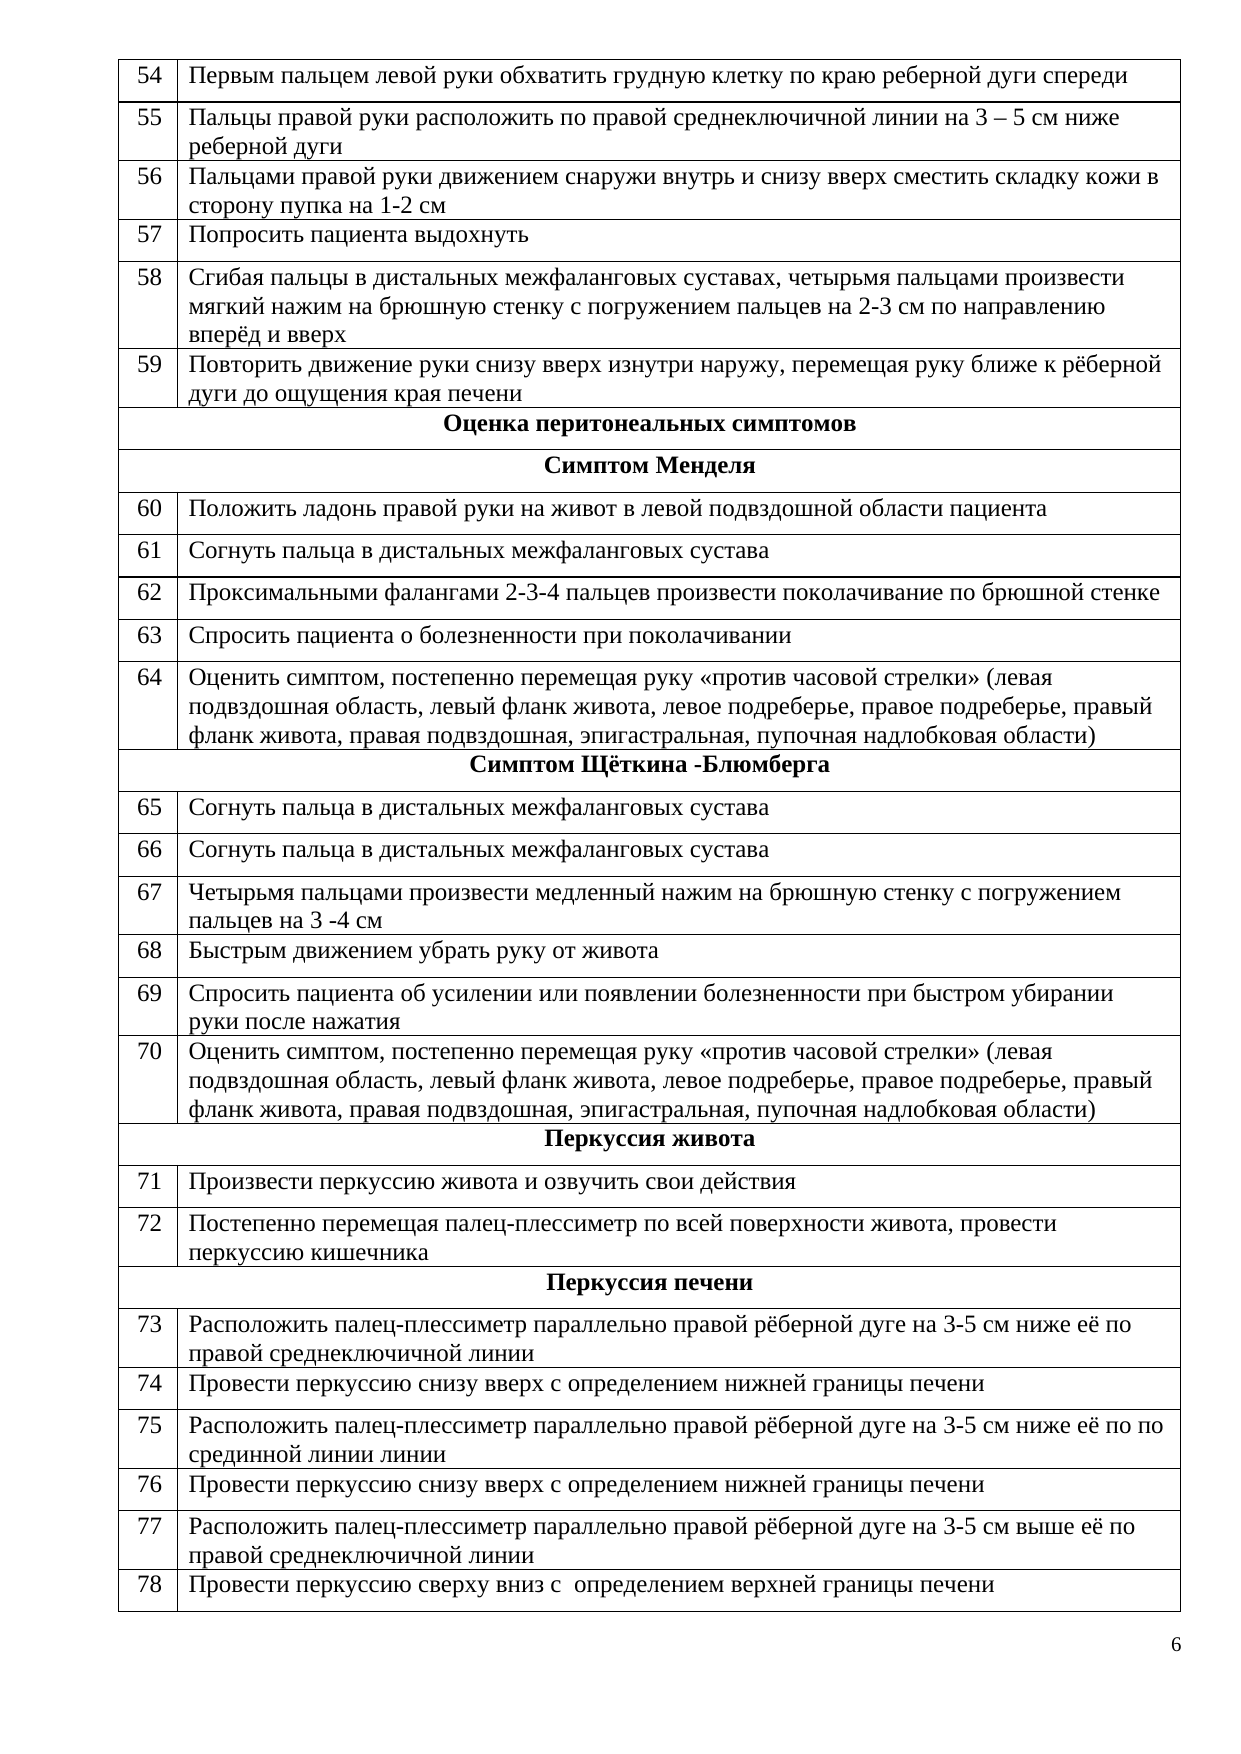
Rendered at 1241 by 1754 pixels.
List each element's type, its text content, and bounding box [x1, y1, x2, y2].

table_cell Симптом Щёткина -Блюмберга [119, 750, 1180, 791]
table_cell 75 [119, 1410, 177, 1468]
table_cell Повторить движение руки снизу вверх изнутри наружу, перемещая руку ближе к рёберной дуги до ощущения края печени [178, 349, 1180, 407]
table_cell Перкуссия живота [119, 1124, 1180, 1165]
table_cell 66 [119, 834, 177, 876]
table_cell Положить ладонь правой руки на живот в левой подвздошной области пациента [178, 493, 1180, 534]
table_cell 70 [119, 1036, 177, 1122]
table_cell 58 [119, 262, 177, 348]
table_cell 60 [119, 493, 177, 534]
table_cell 68 [119, 935, 177, 977]
table_cell Согнуть пальца в дистальных межфаланговых сустава [178, 535, 1180, 576]
table_cell Сгибая пальцы в дистальных межфаланговых суставах, четырьмя пальцами произвести мягкий нажим на брюшную стенку с погружением пальцев на 2-3 см по направлению вперёд и вверх [178, 262, 1180, 348]
table_cell 55 [119, 103, 177, 160]
table_cell Постепенно перемещая палец-плессиметр по всей поверхности живота, провести перкуссию кишечника [178, 1208, 1180, 1266]
table_cell 67 [119, 877, 177, 934]
table_cell 59 [119, 349, 177, 407]
table_cell Спросить пациента об усилении или появлении болезненности при быстром убирании руки после нажатия [178, 978, 1180, 1035]
table_cell Перкуссия печени [119, 1267, 1180, 1308]
table_cell 62 [119, 578, 177, 619]
table_cell Оценить симптом, постепенно перемещая руку «против часовой стрелки» (левая подвздошная область, левый фланк живота, левое подреберье, правое подреберье, правый фланк живота, правая подвздошная, эпигастральная, пупочная надлобковая области) [178, 662, 1180, 748]
table_cell 76 [119, 1469, 177, 1510]
table_cell 63 [119, 620, 177, 661]
table_cell Расположить палец-плессиметр параллельно правой рёберной дуге на 3-5 см ниже её по по срединной линии линии [178, 1410, 1180, 1468]
table_cell Попросить пациента выдохнуть [178, 220, 1180, 261]
table_cell 65 [119, 792, 177, 833]
table_cell Первым пальцем левой руки обхватить грудную клетку по краю реберной дуги спереди [178, 60, 1180, 101]
table_cell 78 [119, 1570, 177, 1611]
table_cell Спросить пациента о болезненности при поколачивании [178, 620, 1180, 661]
table_cell 74 [119, 1368, 177, 1409]
table_cell Согнуть пальца в дистальных межфаланговых сустава [178, 792, 1180, 833]
table_cell Симптом Менделя [119, 450, 1180, 492]
table_cell 77 [119, 1511, 177, 1568]
table_cell Быстрым движением убрать руку от живота [178, 935, 1180, 977]
table_cell Проксимальными фалангами 2-3-4 пальцев произвести поколачивание по брюшной стенке [178, 578, 1180, 619]
table_cell Расположить палец-плессиметр параллельно правой рёберной дуге на 3-5 см выше её по правой среднеключичной линии [178, 1511, 1180, 1568]
table_cell 54 [119, 60, 177, 101]
table_cell Оценка перитонеальных симптомов [119, 408, 1180, 449]
table_cell Провести перкуссию сверху вниз с определением верхней границы печени [178, 1570, 1180, 1611]
table_cell Провести перкуссию снизу вверх с определением нижней границы печени [178, 1469, 1180, 1510]
table_cell 64 [119, 662, 177, 748]
table_cell Пальцы правой руки расположить по правой среднеключичной линии на 3 – 5 см ниже реберной дуги [178, 103, 1180, 160]
table_cell Провести перкуссию снизу вверх с определением нижней границы печени [178, 1368, 1180, 1409]
table_cell 72 [119, 1208, 177, 1266]
table_cell 61 [119, 535, 177, 576]
table_cell Оценить симптом, постепенно перемещая руку «против часовой стрелки» (левая подвздошная область, левый фланк живота, левое подреберье, правое подреберье, правый фланк живота, правая подвздошная, эпигастральная, пупочная надлобковая области) [178, 1036, 1180, 1122]
table_cell 73 [119, 1309, 177, 1367]
table_cell 56 [119, 161, 177, 218]
table_cell 57 [119, 220, 177, 261]
table_cell 69 [119, 978, 177, 1035]
table_cell Произвести перкуссию живота и озвучить свои действия [178, 1166, 1180, 1207]
table_cell Четырьмя пальцами произвести медленный нажим на брюшную стенку с погружением пальцев на 3 -4 см [178, 877, 1180, 934]
table_cell 71 [119, 1166, 177, 1207]
table_cell Расположить палец-плессиметр параллельно правой рёберной дуге на 3-5 см ниже её по правой среднеключичной линии [178, 1309, 1180, 1367]
table_cell Пальцами правой руки движением снаружи внутрь и снизу вверх сместить складку кожи в сторону пупка на 1-2 см [178, 161, 1180, 218]
table_cell Согнуть пальца в дистальных межфаланговых сустава [178, 834, 1180, 876]
